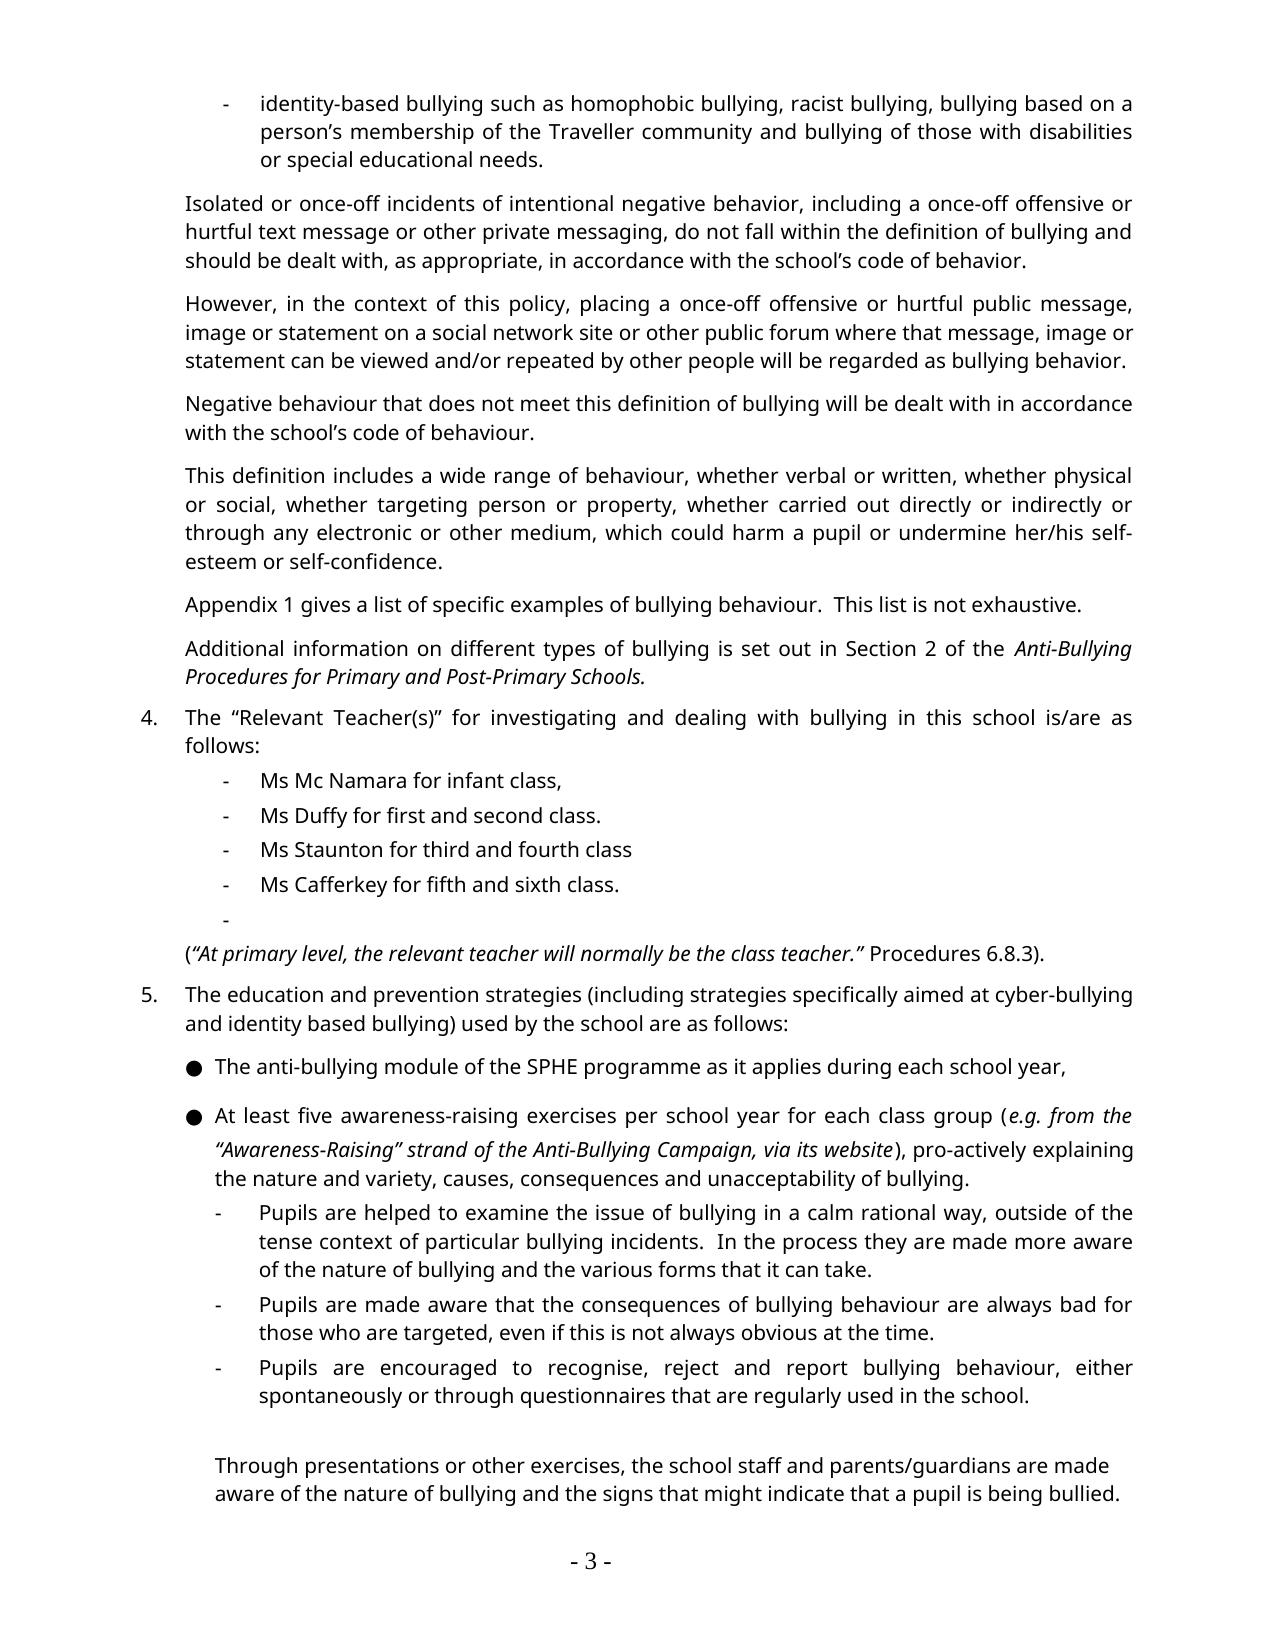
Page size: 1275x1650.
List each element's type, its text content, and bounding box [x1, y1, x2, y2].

list Pupils are helped to examine the issue of bullying in a calm rational way, outside of the tense context of particular bullying incidents. In the process they are made more aware of the nature of bullying and the various forms that it can take. [214, 1198, 1134, 1284]
text Negative behaviour that does not meet this definition of bullying will be dealt with in accordance with the school’s code of behaviour. [185, 389, 1134, 446]
text However, in the context of this policy, placing a once-off offensive or hurtful public message, image or statement on a social network site or other public forum where that message, image or statement can be viewed and/or repeated by other people will be regarded as bullying behavior. [185, 289, 1134, 374]
list At least five awareness-raising exercises per school year for each class group (e.g. from the “Awareness-Raising” strand of the Anti-Bullying Campaign, via its website), pro-actively explaining the nature and variety, causes, consequences and unacceptability of bullying. [185, 1093, 1134, 1192]
text (“At primary level, the relevant teacher will normally be the class teacher.” Procedures 6.8.3). [185, 939, 1134, 968]
text This definition includes a wide range of behaviour, whether verbal or written, whether physical or social, whether targeting person or property, whether carried out directly or indirectly or through any electronic or other medium, which could harm a pupil or undermine her/his self-esteem or self-confidence. [185, 461, 1134, 575]
text Isolated or once-off incidents of intentional negative behavior, including a once-off offensive or hurtful text message or other private messaging, do not fall within the definition of bullying and should be dealt with, as appropriate, in accordance with the school’s code of behavior. [185, 189, 1134, 274]
text Additional information on different types of bullying is set out in Section 2 of the Anti-Bullying Procedures for Primary and Post-Primary Schools. [185, 634, 1134, 691]
list Ms Duffy for first and second class. [222, 801, 1134, 829]
text Appendix 1 gives a list of specific examples of bullying behaviour. This list is not exhaustive. [185, 590, 1134, 619]
list Ms Staunton for third and fourth class [222, 836, 1134, 864]
list Ms Mc Namara for infant class, [222, 766, 1134, 794]
list The education and prevention strategies (including strategies specifically aimed at cyber-bullying and identity based bullying) used by the school are as follows: [141, 981, 1134, 1037]
list Ms Cafferkey for fifth and sixth class. [222, 870, 1134, 899]
list identity-based bullying such as homophobic bullying, racist bullying, bullying based on a person’s membership of the Traveller community and bullying of those with disabilities or special educational needs. [222, 89, 1134, 174]
list The “Relevant Teacher(s)” for investigating and dealing with bullying in this school is/are as follows: [141, 703, 1134, 760]
list Pupils are made aware that the consequences of bullying behaviour are always bad for those who are targeted, even if this is not always obvious at the time. [214, 1290, 1134, 1347]
list Pupils are encouraged to recognise, reject and report bullying behaviour, either spontaneously or through questionnaires that are regularly used in the school. [214, 1353, 1134, 1410]
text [214, 1451, 1134, 1508]
list The anti-bullying module of the SPHE programme as it applies during each school year, [185, 1044, 1134, 1086]
